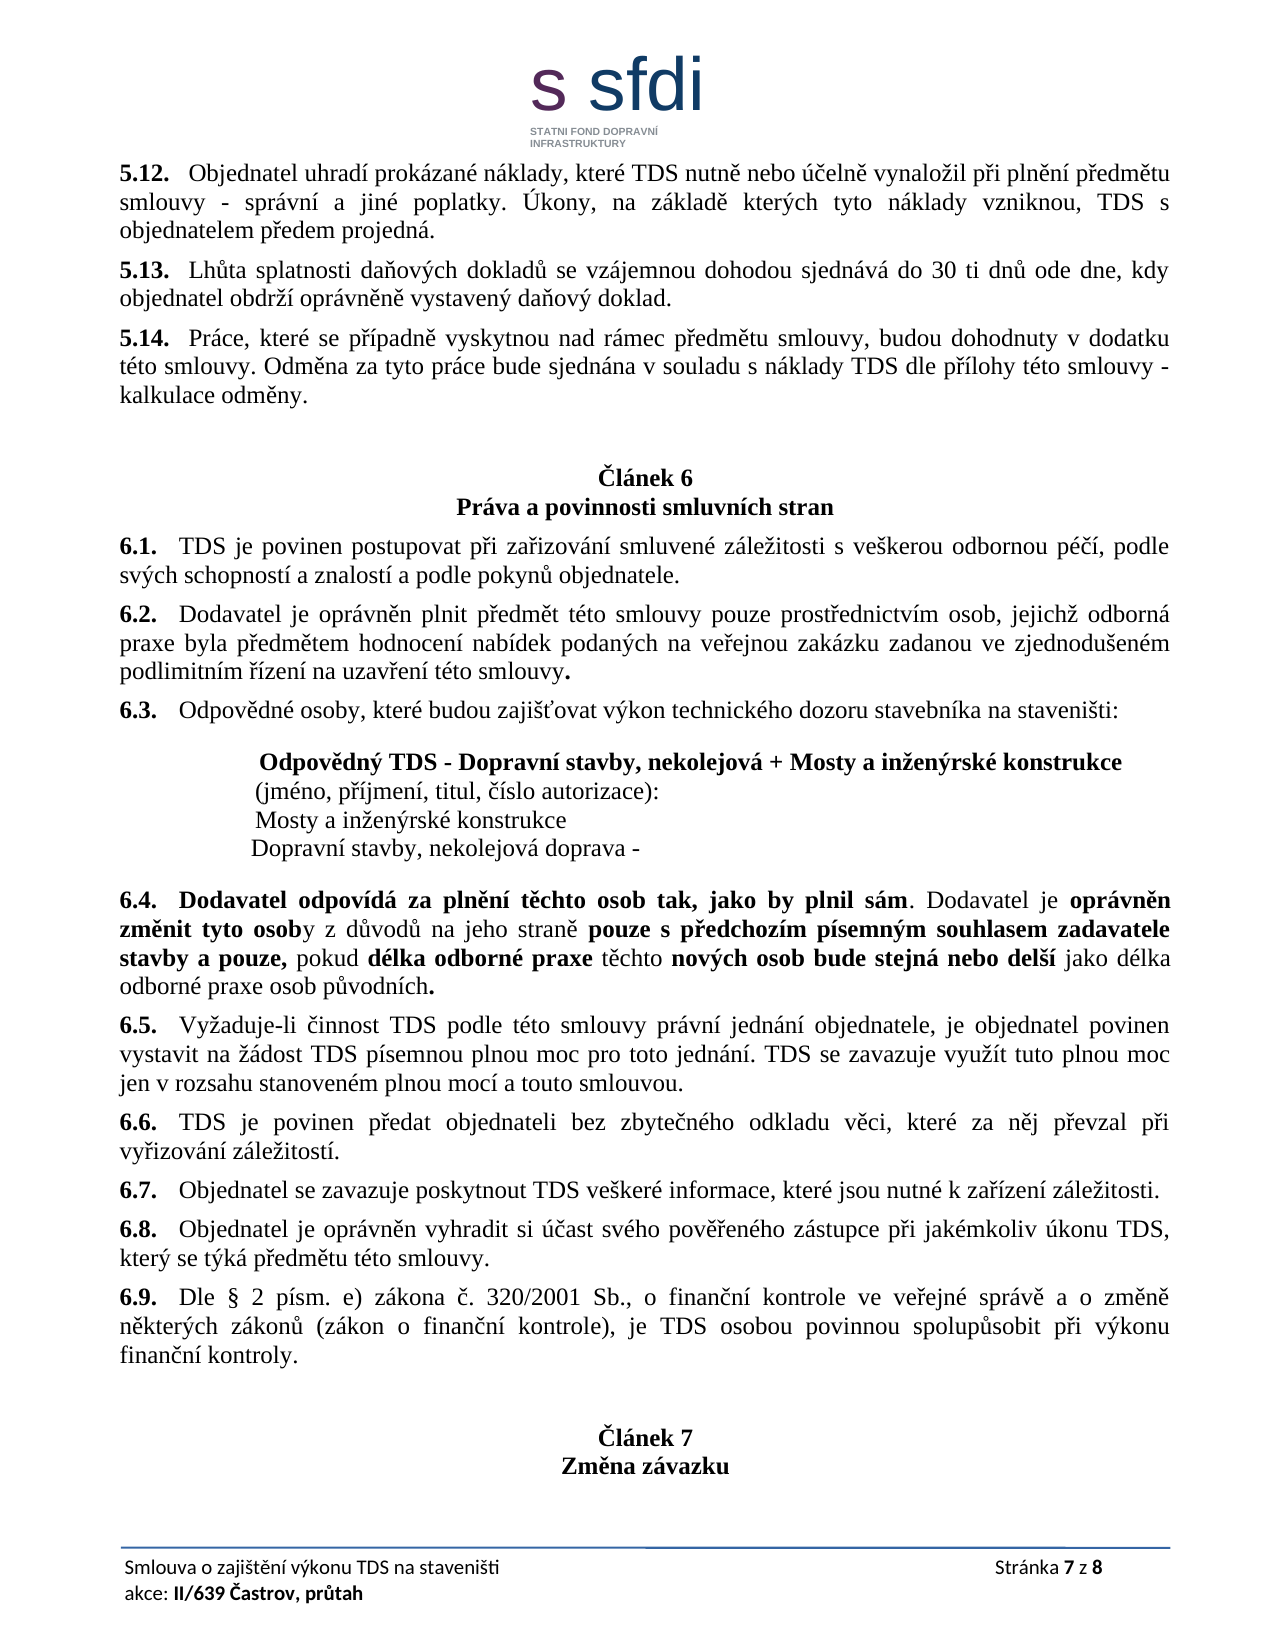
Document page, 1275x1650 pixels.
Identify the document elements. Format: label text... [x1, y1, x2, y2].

text Práva a povinnosti smluvních stran [119, 492, 1171, 521]
list Vyžaduje-li činnost TDS podle této smlouvy právní jednání objednatele, je objednatel povinen vystavit na žádost TDS písemnou plnou moc pro toto jednání. TDS se zavazuje využít tuto plnou moc jen v rozsahu stanoveném plnou mocí a touto smlouvou. [119, 1011, 1171, 1097]
list Dodavatel je oprávněn plnit předmět této smlouvy pouze prostřednictvím osob, jejichž odborná praxe byla předmětem hodnocení nabídek podaných na veřejnou zakázku zadanou ve zjednodušeném podlimitním řízení na uzavření této smlouvy. [119, 599, 1171, 685]
list Lhůta splatnosti daňových dokladů se vzájemnou dohodou sjednává do 30 ti dnů ode dne, kdy objednatel obdrží oprávněně vystavený daňový doklad. [119, 255, 1171, 312]
list Práce, které se případně vyskytnou nad rámec předmětu smlouvy, budou dohodnuty v dodatku této smlouvy. Odměna za tyto práce bude sjednána v souladu s náklady TDS dle přílohy této smlouvy - kalkulace odměny. [119, 323, 1171, 409]
text Článek 6 [119, 463, 1171, 492]
list Objednatel je oprávněn vyhradit si účast svého pověřeného zástupce při jakémkoliv úkonu TDS, který se týká předmětu této smlouvy. [119, 1214, 1171, 1272]
list TDS je povinen předat objednateli bez zbytečného odkladu věci, které za něj převzal při vyřizování záležitostí. [119, 1107, 1171, 1165]
text Odpovědný TDS - Dopravní stavby, nekolejová + Mosty a inženýrské konstrukce (jméno, příjmení, titul, číslo autorizace): [255, 747, 1171, 805]
text Mosty a inženýrské konstrukce [255, 805, 1171, 833]
list TDS je povinen postupovat při zařizování smluvené záležitosti s veškerou odbornou péčí, podle svých schopností a znalostí a podle pokynů objednatele. [119, 531, 1171, 588]
list Objednatel uhradí prokázané náklady, které TDS nutně nebo účelně vynaložil při plnění předmětu smlouvy - správní a jiné poplatky. Úkony, na základě kterých tyto náklady vzniknou, TDS s objednatelem předem projedná. [119, 158, 1171, 244]
list Dodavatel odpovídá za plnění těchto osob tak, jako by plnil sám. Dodavatel je oprávněn změnit tyto osoby z důvodů na jeho straně pouze s předchozím písemným souhlasem zadavatele stavby a pouze, pokud délka odborné praxe těchto nových osob bude stejná nebo delší jako délka odborné praxe osob původních. [119, 885, 1171, 1000]
text Článek 7 [119, 1423, 1171, 1451]
text Změna závazku [119, 1451, 1171, 1480]
list Odpovědné osoby, které budou zajišťovat výkon technického dozoru stavebníka na staveništi: [119, 696, 1171, 724]
list Objednatel se zavazuje poskytnout TDS veškeré informace, které jsou nutné k zařízení záležitosti. [119, 1175, 1171, 1204]
text Dopravní stavby, nekolejová doprava - [251, 833, 1171, 862]
list Dle § 2 písm. e) zákona č. 320/2001 Sb., o finanční kontrole ve veřejné správě a o změně některých zákonů (zákon o finanční kontrole), je TDS osobou povinnou spolupůsobit při výkonu finanční kontroly. [119, 1282, 1171, 1368]
